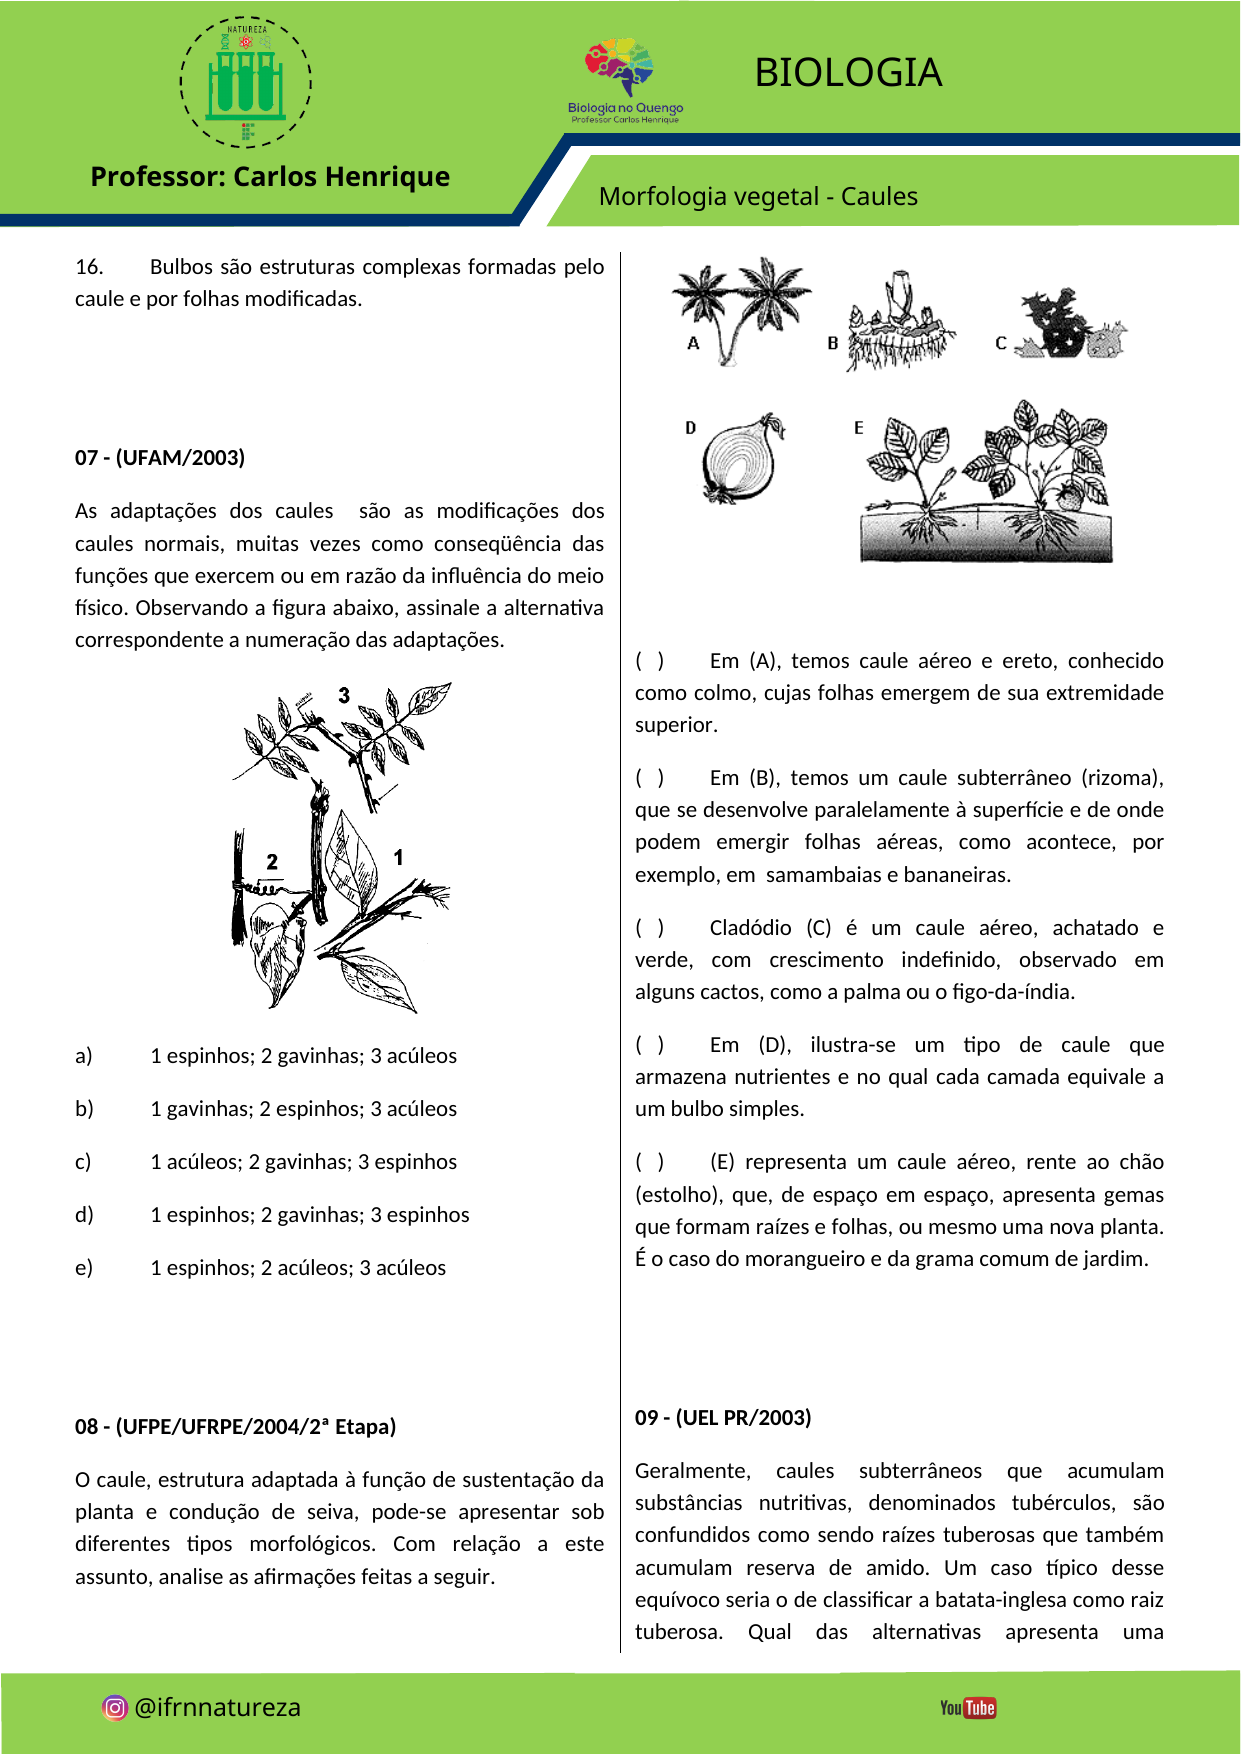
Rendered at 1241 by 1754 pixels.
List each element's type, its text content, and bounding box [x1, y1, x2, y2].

text 16. Bulbos são estruturas complexas formadas pelo caule e por folhas modificadas. [75, 252, 605, 312]
text c) 1 acúleos; 2 gavinhas; 3 espinhos [75, 1147, 605, 1175]
text d) 1 espinhos; 2 gavinhas; 3 espinhos [75, 1200, 605, 1228]
picture [665, 252, 1135, 568]
text ( ) Em (D), ilustra-se um tipo de caule que armazena nutrientes e no qual cada camada equivale a um bulbo simples. [635, 1030, 1165, 1122]
text ( ) (E) representa um caule aéreo, rente ao chão (estolho), que, de espaço em espaço, apresenta gemas que formam raízes e folhas, ou mesmo uma nova planta. É o caso do morangueiro e da grama comum de jardim. [635, 1147, 1165, 1272]
text ( ) Cladódio (C) é um caule aéreo, achatado e verde, com crescimento indefinido, observado em alguns cactos, como a palma ou o figo-da-índia. [635, 913, 1165, 1005]
text e) 1 espinhos; 2 acúleos; 3 acúleos [75, 1253, 605, 1281]
text As adaptações dos caules são as modificações dos caules normais, muitas vezes como conseqüência das funções que exercem ou em razão da influência do meio físico. Observando a figura abaixo, assinale a alternativa correspondente a numeração das adaptações. [75, 496, 605, 653]
picture [139, 0, 352, 189]
text ( ) Em (A), temos caule aéreo e ereto, conhecido como colmo, cujas folhas emergem de sua extremidade superior. [635, 646, 1165, 738]
text a) 1 espinhos; 2 gavinhas; 3 acúleos [75, 1041, 605, 1069]
text 07 - (UFAM/2003) [75, 443, 605, 471]
picture [940, 1694, 997, 1722]
text ( ) Em (B), temos um caule subterrâneo (rizoma), que se desenvolve paralelamente à superfície e de onde podem emergir folhas aéreas, como acontece, por exemplo, em samambaias e bananeiras. [635, 763, 1165, 888]
text b) 1 gavinhas; 2 espinhos; 3 acúleos [75, 1094, 605, 1122]
text 08 - (UFPE/UFRPE/2004/2ª Etapa) [75, 1412, 605, 1440]
text O caule, estrutura adaptada à função de sustentação da planta e condução de seiva, pode-se apresentar sob diferentes tipos morfológicos. Com relação a este assunto, analise as afirmações feitas a seguir. [75, 1465, 605, 1590]
picture [538, 0, 700, 162]
text 09 - (UEL PR/2003) [635, 1403, 1165, 1431]
picture [98, 1691, 132, 1725]
